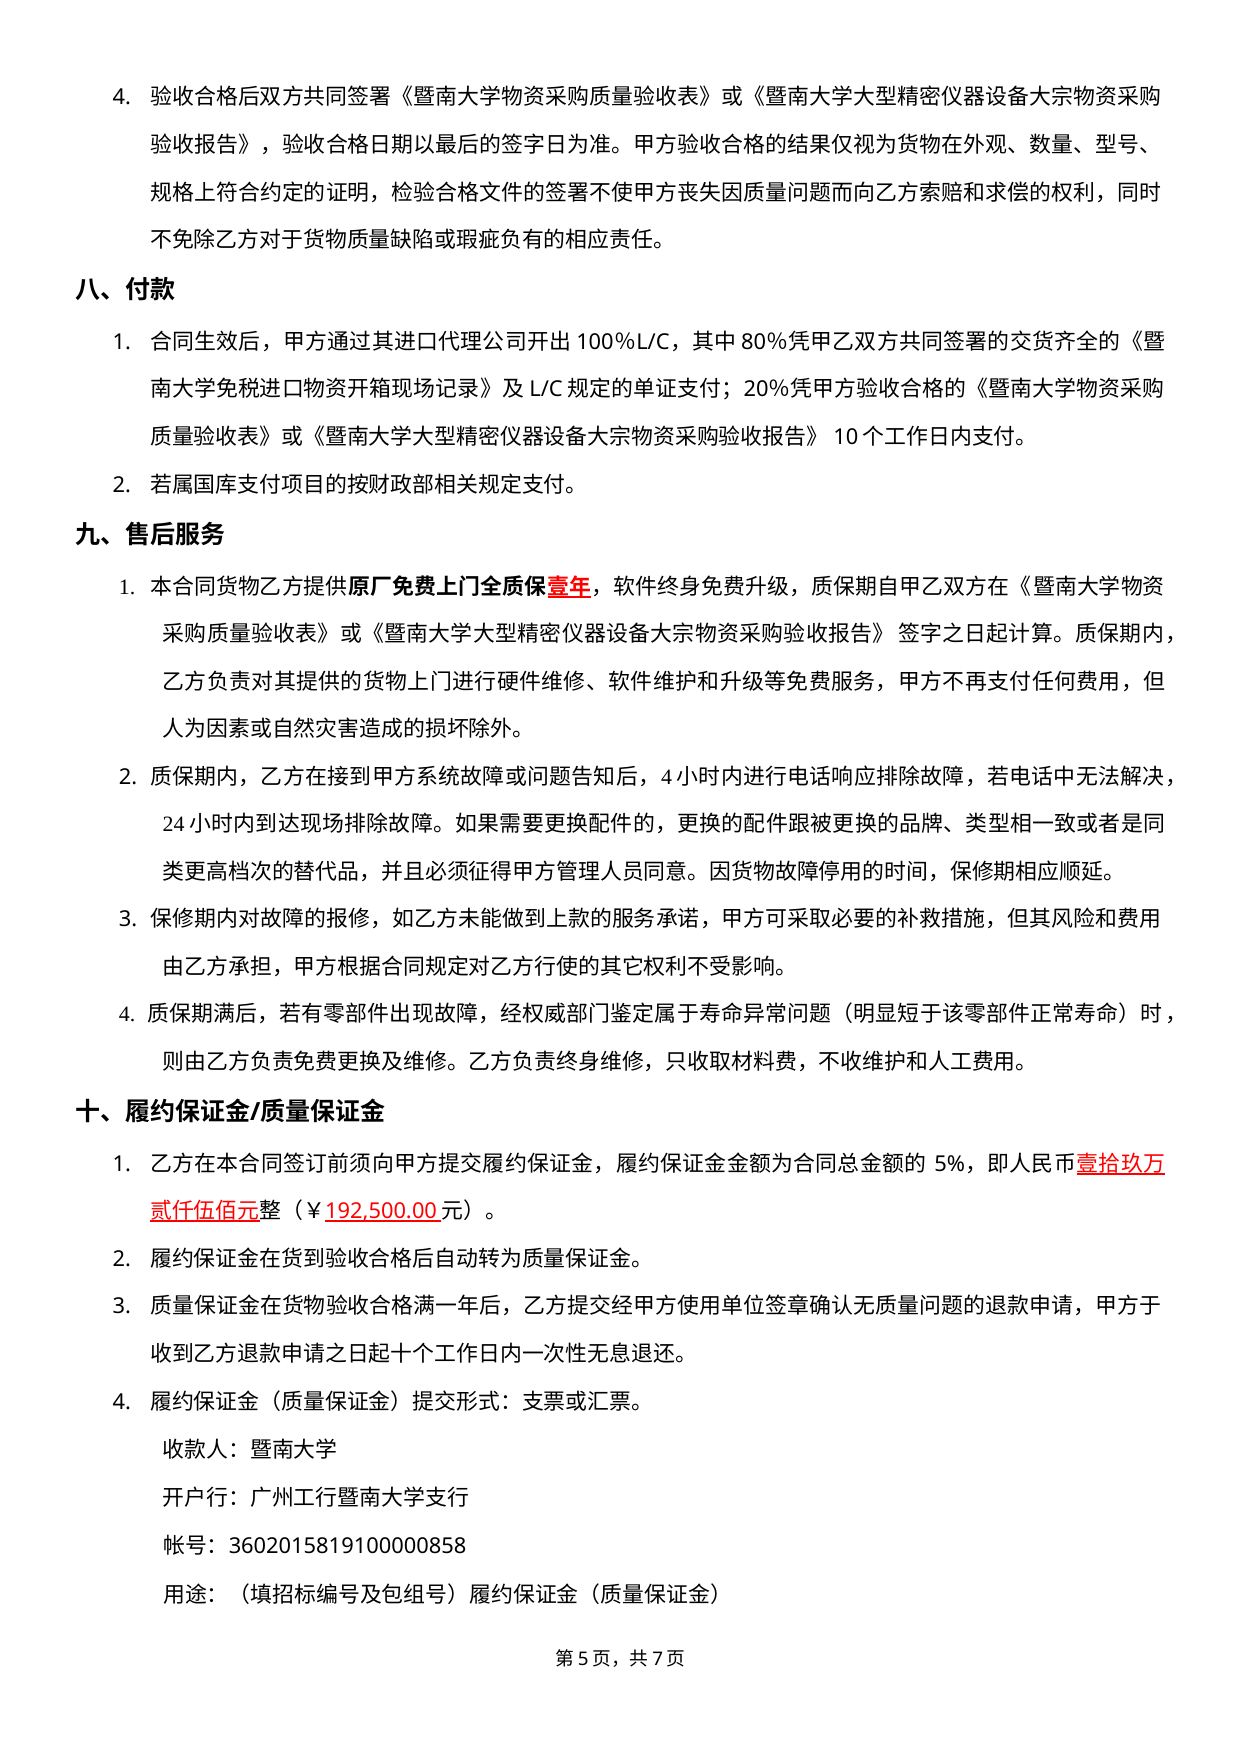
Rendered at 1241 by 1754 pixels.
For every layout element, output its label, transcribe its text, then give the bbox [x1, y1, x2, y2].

text 八、付款 [75, 269, 1165, 306]
text 帐号：3602015819100000858 [163, 1528, 1165, 1560]
text 开户行：广州工行暨南大学支行 [162, 1479, 1165, 1512]
list 质量保证金在货物验收合格满一年后，乙方提交经甲方使用单位签章确认无质量问题的退款申请，甲方于收到乙方退款申请之日起十个工作日内一次性无息退还。 [112, 1288, 1165, 1368]
text 用途：（填招标编号及包组号）履约保证金（质量保证金） [163, 1576, 1165, 1609]
list 质保期内，乙方在接到甲方系统故障或问题告知后，4小时内进行电话响应排除故障，若电话中无法解决，24小时内到达现场排除故障。如果需要更换配件的，更换的配件跟被更换的品牌、类型相一致或者是同类更高档次的替代品，并且必须征得甲方管理人员同意。因货物故障停用的时间，保修期相应顺延。 [119, 759, 1165, 885]
list 合同生效后，甲方通过其进口代理公司开出100％L/C，其中80％凭甲乙双方共同签署的交货齐全的《暨南大学免税进口物资开箱现场记录》及L/C规定的单证支付；20％凭甲方验收合格的《暨南大学物资采购质量验收表》或《暨南大学大型精密仪器设备大宗物资采购验收报告》 10个工作日内支付。 [112, 324, 1165, 451]
list 验收合格后双方共同签署《暨南大学物资采购质量验收表》或《暨南大学大型精密仪器设备大宗物资采购验收报告》，验收合格日期以最后的签字日为准。甲方验收合格的结果仅视为货物在外观、数量、型号、规格上符合约定的证明，检验合格文件的签署不使甲方丧失因质量问题而向乙方索赔和求偿的权利，同时不免除乙方对于货物质量缺陷或瑕疵负有的相应责任。 [112, 79, 1165, 254]
list 履约保证金在货到验收合格后自动转为质量保证金。 [112, 1241, 1165, 1273]
list 保修期内对故障的报修，如乙方未能做到上款的服务承诺，甲方可采取必要的补救措施，但其风险和费用由乙方承担，甲方根据合同规定对乙方行使的其它权利不受影响。 [119, 901, 1165, 981]
list 乙方在本合同签订前须向甲方提交履约保证金，履约保证金金额为合同总金额的5%，即人民币壹拾玖万贰仟伍佰元整（￥192,500.00元）。 [112, 1146, 1165, 1225]
list 本合同货物乙方提供原厂免费上门全质保壹年，软件终身免费升级，质保期自甲乙双方在《暨南大学物资采购质量验收表》或《暨南大学大型精密仪器设备大宗物资采购验收报告》签字之日起计算。质保期内，乙方负责对其提供的货物上门进行硬件维修、软件维护和升级等免费服务，甲方不再支付任何费用，但人为因素或自然灾害造成的损坏除外。 [119, 569, 1165, 743]
text 4. 质保期满后，若有零部件出现故障，经权威部门鉴定属于寿命异常问题（明显短于该零部件正常寿命）时，则由乙方负责免费更换及维修。乙方负责终身维修，只收取材料费，不收维护和人工费用。 [119, 996, 1165, 1076]
list 若属国库支付项目的按财政部相关规定支付。 [112, 467, 1165, 498]
text 十、履约保证金/质量保证金 [75, 1091, 1165, 1128]
text 九、售后服务 [75, 514, 1165, 551]
list 履约保证金（质量保证金）提交形式：支票或汇票。 [112, 1384, 1165, 1415]
text 收款人：暨南大学 [162, 1431, 1165, 1464]
